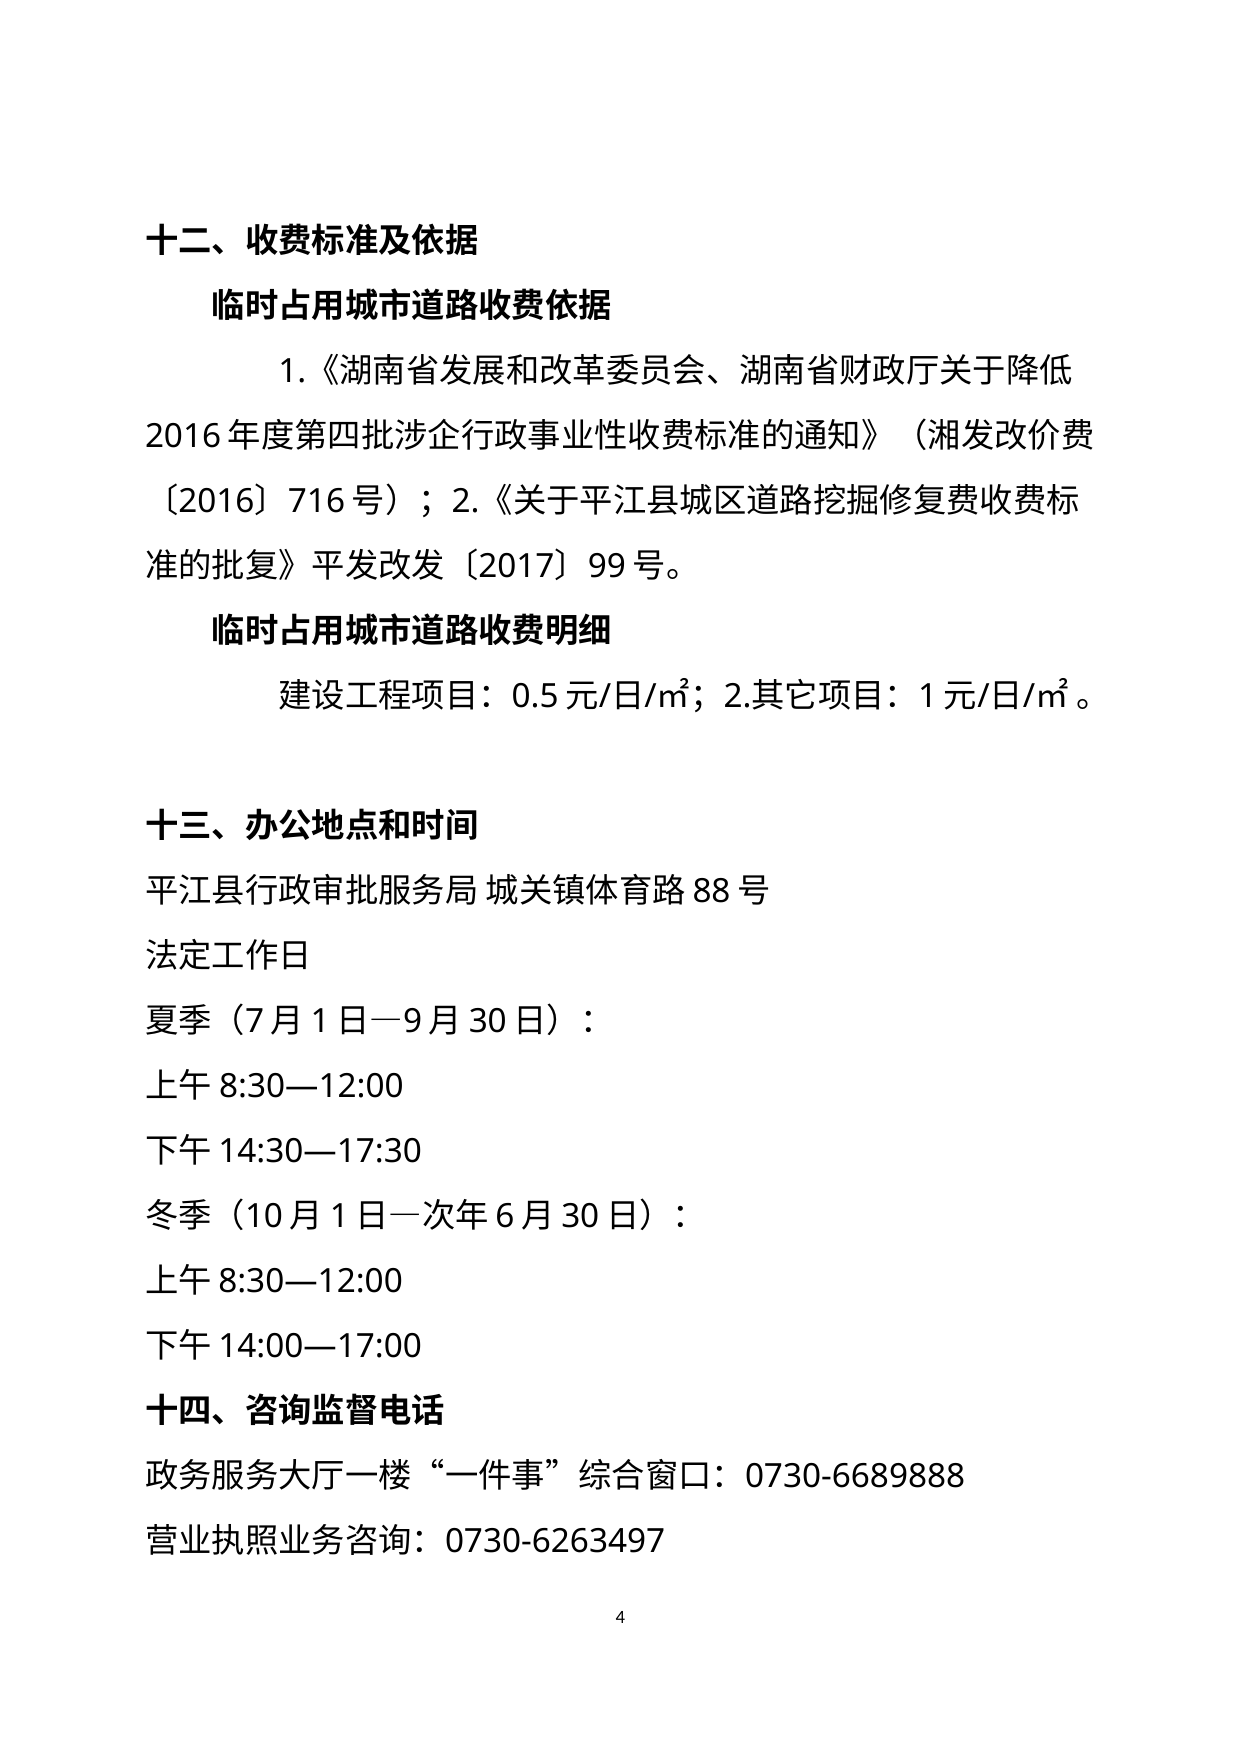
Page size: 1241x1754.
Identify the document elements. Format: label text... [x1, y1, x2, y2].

text 平江县行政审批服务局 城关镇体育路88号 [145, 855, 1096, 920]
text 下午14:00—17:00 [145, 1310, 1096, 1375]
text 临时占用城市道路收费明细 [145, 595, 1096, 660]
text 十三、办公地点和时间 [145, 790, 1096, 855]
text 营业执照业务咨询：0730-6263497 [145, 1505, 1096, 1570]
text 夏季（7月1日—9月30日）： [145, 985, 1096, 1050]
text 1.《湖南省发展和改革委员会、湖南省财政厅关于降低2016年度第四批涉企行政事业性收费标准的通知》（湘发改价费〔2016〕716号）；2.《关于平江县城区道路挖掘修复费收费标准的批复》平发改发〔2017〕99号。 [145, 335, 1096, 595]
text 建设工程项目：0.5元/日/㎡；2.其它项目：1元/日/㎡ 。 [145, 660, 1096, 725]
text 十四、咨询监督电话 [145, 1375, 1096, 1440]
text 十二、收费标准及依据 [145, 205, 1096, 270]
text 冬季（10月1日—次年6月30日）： [145, 1180, 1096, 1245]
text 下午14:30—17:30 [145, 1115, 1096, 1180]
text 法定工作日 [145, 920, 1096, 985]
text 政务服务大厅一楼“一件事”综合窗口：0730-6689888 [145, 1440, 1096, 1505]
text 上午8:30—12:00 [145, 1245, 1096, 1310]
text 临时占用城市道路收费依据 [145, 270, 1096, 335]
text 上午 8:30—12:00 [145, 1050, 1096, 1115]
